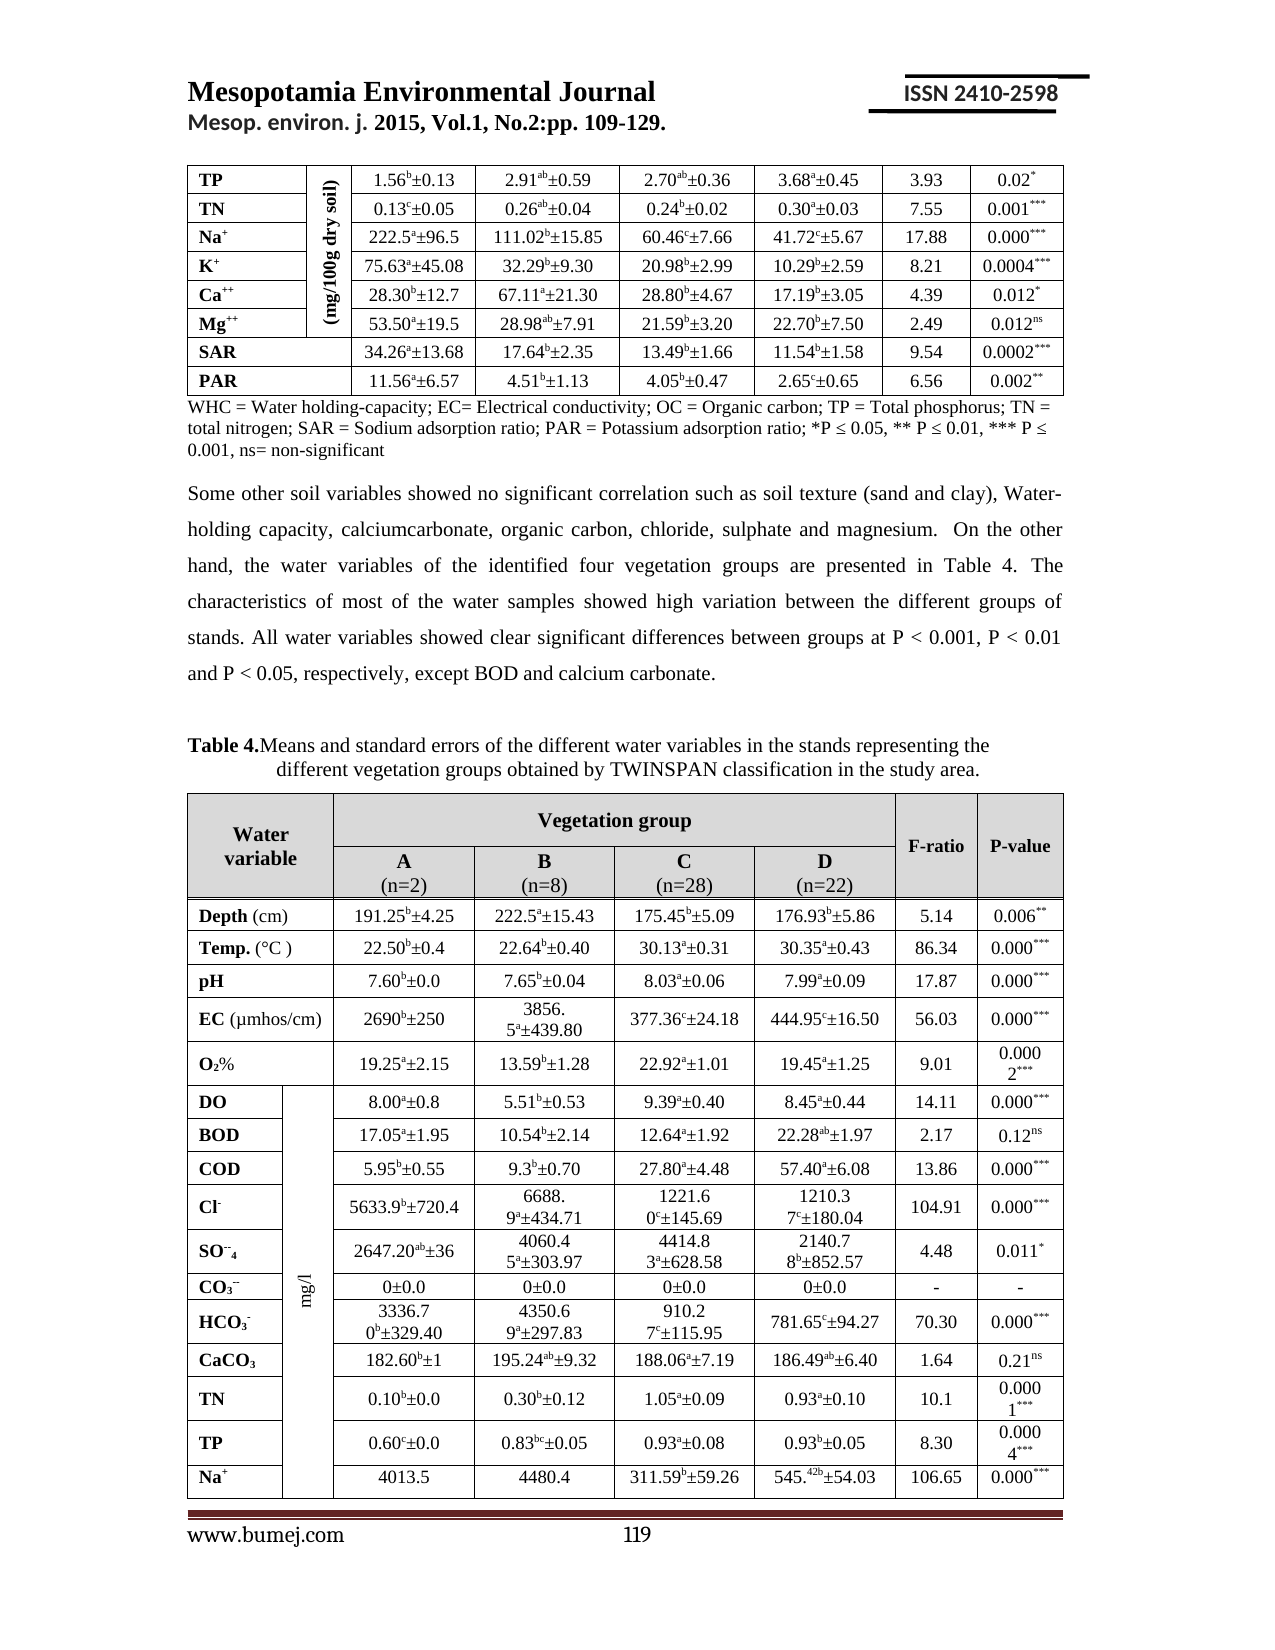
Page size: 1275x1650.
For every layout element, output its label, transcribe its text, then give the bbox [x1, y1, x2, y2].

table_cell 0±0.0 [334, 1274, 474, 1299]
text WHC = Water holding-capacity; EC= Electrical conductivity; OC = Organic carbon; TP = Total phosphorus; TN = total nitrogen; SAR = Sodium adsorption ratio; PAR = Potassium adsorption ratio; *P ≤ 0.05, ** P ≤ 0.01, *** P ≤ 0.001, ns= non-significant [187, 396, 1063, 460]
table_cell 27.80a±4.48 [615, 1152, 754, 1184]
table_cell 7.60b±0.0 [334, 965, 474, 997]
table_cell 188.06a±7.19 [615, 1344, 754, 1376]
table_cell 1.64 [896, 1344, 977, 1376]
table_cell 9.3b±0.70 [475, 1152, 614, 1184]
table_cell 0.93a±0.08 [615, 1421, 754, 1464]
table_header F-ratio [896, 794, 977, 897]
table_cell SO--4 [188, 1230, 282, 1273]
table_cell CaCO3 [188, 1344, 282, 1376]
table_cell Depth (cm) [188, 900, 333, 930]
table_cell 56.03 [896, 998, 977, 1041]
table_cell 2.17 [896, 1119, 977, 1151]
table_cell 2690b±250 [334, 998, 474, 1041]
table_cell SAR [188, 338, 351, 366]
table_cell 13.49b±1.66 [620, 338, 754, 366]
table_cell 28.30b±12.7 [352, 281, 475, 308]
table_cell 11.56a±6.57 [352, 367, 475, 394]
table_cell 0.30b±0.12 [475, 1377, 614, 1420]
table_header Water variable [188, 794, 333, 897]
table_cell 0.93a±0.10 [755, 1377, 895, 1420]
table_cell 57.40a±6.08 [755, 1152, 895, 1184]
table_cell 2.65c±0.65 [755, 367, 882, 394]
table_cell 19.25a±2.15 [334, 1042, 474, 1085]
table_cell 70.30 [896, 1300, 977, 1343]
table_cell PAR [188, 367, 351, 394]
table_cell 28.98ab±7.91 [476, 309, 619, 337]
table_cell 176.93b±5.86 [755, 900, 895, 930]
table_cell 0.30a±0.03 [755, 194, 882, 222]
table_cell 9.54 [883, 338, 970, 366]
table_cell 6688.9a±434.71 [475, 1185, 614, 1228]
table_header Vegetation group [334, 794, 895, 846]
table_cell 0.000*** [978, 998, 1063, 1041]
table_cell 2140.78b±852.57 [755, 1230, 895, 1273]
table_cell BOD [188, 1119, 282, 1151]
table_cell TN [188, 1377, 282, 1420]
table_cell 4013.50a±397.9 [334, 1466, 474, 1498]
table_cell 22.92a±1.01 [615, 1042, 754, 1085]
table_cell 195.24ab±9.32 [475, 1344, 614, 1376]
table_cell Na+ [188, 1466, 282, 1498]
table_cell 67.11a±21.30 [476, 281, 619, 308]
table_cell Mg++ [188, 309, 306, 337]
table_cell 8.03a±0.06 [615, 965, 754, 997]
table_cell 0.000*** [978, 1185, 1063, 1228]
table_cell 0.001*** [971, 194, 1063, 222]
table_cell 4060.45a±303.97 [475, 1230, 614, 1273]
table_cell 0±0.0 [475, 1274, 614, 1299]
table_cell 0±0.0 [615, 1274, 754, 1299]
table_cell 4.39 [883, 281, 970, 308]
table_cell HCO3- [188, 1300, 282, 1343]
table_cell 22.70b±7.50 [755, 309, 882, 337]
table_cell TP [188, 166, 306, 193]
table_cell D (n=22) [755, 847, 895, 897]
table_cell 4.51b±1.13 [476, 367, 619, 394]
table_cell 14.11 [896, 1086, 977, 1118]
table_cell 222.5a±15.43 [475, 900, 614, 930]
table_cell 28.80b±4.67 [620, 281, 754, 308]
table_cell C (n=28) [615, 847, 754, 897]
table_cell 17.05a±1.95 [334, 1119, 474, 1151]
table_cell 4350.69a±297.83 [475, 1300, 614, 1343]
table_cell 104.91 [896, 1185, 977, 1228]
table_cell 0.21ns [978, 1344, 1063, 1376]
table_cell 0.12ns [978, 1119, 1063, 1151]
table_cell 1.56b±0.13 [352, 166, 475, 193]
table_cell 2.70ab±0.36 [620, 166, 754, 193]
table_cell DO [188, 1086, 282, 1118]
table_cell 0.60c±0.0 [334, 1421, 474, 1464]
table_cell 2.49 [883, 309, 970, 337]
table_cell 10.54b±2.14 [475, 1119, 614, 1151]
table_cell 222.5a±96.5 [352, 223, 475, 251]
table_cell 0.011* [978, 1230, 1063, 1273]
table_cell K+ [188, 252, 306, 279]
table_cell 17.88 [883, 223, 970, 251]
table_cell mg/l [283, 1086, 333, 1498]
table_cell CO3-- [188, 1274, 282, 1299]
table_cell 175.45b±5.09 [615, 900, 754, 930]
table_cell 4.48 [896, 1230, 977, 1273]
table_cell 0.000*** [978, 1300, 1063, 1343]
table_cell 0.012* [971, 281, 1063, 308]
table_cell 1.05a±0.09 [615, 1377, 754, 1420]
table_cell 0.24b±0.02 [620, 194, 754, 222]
table_cell (mg/100g dry soil) [307, 166, 351, 337]
table_cell COD [188, 1152, 282, 1184]
table_cell 4480.45a±368.01 [475, 1466, 614, 1498]
table_cell 5633.9b±720.4 [334, 1185, 474, 1228]
table_cell 20.98b±2.99 [620, 252, 754, 279]
table_cell Ca++ [188, 281, 306, 308]
table_cell 0.000*** [978, 1466, 1063, 1498]
table_cell 10.29b±2.59 [755, 252, 882, 279]
table_cell 5.95b±0.55 [334, 1152, 474, 1184]
table_cell 0.006** [978, 900, 1063, 930]
table_cell 5.14 [896, 900, 977, 930]
table_cell 3336.70b±329.40 [334, 1300, 474, 1343]
table_cell 0.0004*** [978, 1421, 1063, 1464]
table_cell 22.28ab±1.97 [755, 1119, 895, 1151]
table_cell 17.19b±3.05 [755, 281, 882, 308]
table_cell Na+ [188, 223, 306, 251]
table_cell 8.21 [883, 252, 970, 279]
table_cell 34.26a±13.68 [352, 338, 475, 366]
table_cell 22.64b±0.40 [475, 931, 614, 963]
table_cell Cl- [188, 1185, 282, 1228]
table_cell 0.000*** [978, 965, 1063, 997]
table_cell 0.0002*** [971, 338, 1063, 366]
table_cell 32.29b±9.30 [476, 252, 619, 279]
table_cell 7.65b±0.04 [475, 965, 614, 997]
table_cell 17.87 [896, 965, 977, 997]
table_cell 0±0.0 [755, 1274, 895, 1299]
table_cell 5.51b±0.53 [475, 1086, 614, 1118]
table_cell 0.0002*** [978, 1042, 1063, 1085]
table_cell 9.39a±0.40 [615, 1086, 754, 1118]
table_cell O2% [188, 1042, 333, 1085]
table_cell 22.50b±0.4 [334, 931, 474, 963]
table_cell 1221.60c±145.69 [615, 1185, 754, 1228]
table_cell B (n=8) [475, 847, 614, 897]
table_cell - [896, 1274, 977, 1299]
table_cell 0.000*** [978, 931, 1063, 963]
table_header P-value [978, 794, 1063, 897]
table_cell 0.83bc±0.05 [475, 1421, 614, 1464]
table_cell 444.95c±16.50 [755, 998, 895, 1041]
table_cell 4414.83a±628.58 [615, 1230, 754, 1273]
table_cell 0.0004*** [971, 252, 1063, 279]
table_cell 12.64a±1.92 [615, 1119, 754, 1151]
table_cell 6.56 [883, 367, 970, 394]
table_cell 4.05b±0.47 [620, 367, 754, 394]
table_cell 9.01 [896, 1042, 977, 1085]
table_cell 0.0001*** [978, 1377, 1063, 1420]
table_cell 0.012ns [971, 309, 1063, 337]
table_cell 111.02b±15.85 [476, 223, 619, 251]
text Table 4.Means and standard errors of the different water variables in the stands representing the different vegetation groups obtained by TWINSPAN classification in the study area. [187, 733, 1059, 781]
table_cell 8.30 [896, 1421, 977, 1464]
table_cell 311.59b±59.26 [615, 1466, 754, 1498]
table_cell 75.63a±45.08 [352, 252, 475, 279]
table_cell 0.000*** [971, 223, 1063, 251]
table_cell 377.36c±24.18 [615, 998, 754, 1041]
table_cell 3.68a±0.45 [755, 166, 882, 193]
table_cell 0.000*** [978, 1086, 1063, 1118]
table_cell 41.72c±5.67 [755, 223, 882, 251]
table_cell 7.99a±0.09 [755, 965, 895, 997]
table_cell 781.65c±94.27 [755, 1300, 895, 1343]
table_cell 8.00a±0.8 [334, 1086, 474, 1118]
table_cell 182.60b±1 [334, 1344, 474, 1376]
table_cell 11.54b±1.58 [755, 338, 882, 366]
table_cell 21.59b±3.20 [620, 309, 754, 337]
table_cell EC (µmhos/cm) [188, 998, 333, 1041]
table_cell 60.46c±7.66 [620, 223, 754, 251]
table_cell 30.35a±0.43 [755, 931, 895, 963]
table_cell 2647.20ab±36 [334, 1230, 474, 1273]
table_cell 1210.37c±180.04 [755, 1185, 895, 1228]
table_cell 3856.5a±439.80 [475, 998, 614, 1041]
table_cell TP [188, 1421, 282, 1464]
table_cell 545.42b±54.03 [755, 1466, 895, 1498]
table_cell 13.59b±1.28 [475, 1042, 614, 1085]
table_cell 19.45a±1.25 [755, 1042, 895, 1085]
table_cell TN [188, 194, 306, 222]
table_cell Temp. (°C ) [188, 931, 333, 963]
table_cell 13.86 [896, 1152, 977, 1184]
table_cell 8.45a±0.44 [755, 1086, 895, 1118]
table_cell 17.64b±2.35 [476, 338, 619, 366]
table_cell 186.49ab±6.40 [755, 1344, 895, 1376]
table_cell 0.13c±0.05 [352, 194, 475, 222]
table_cell 86.34 [896, 931, 977, 963]
table_cell 0.10b±0.0 [334, 1377, 474, 1420]
table_cell 910.27c±115.95 [615, 1300, 754, 1343]
table_cell 2.91ab±0.59 [476, 166, 619, 193]
table_cell 0.93b±0.05 [755, 1421, 895, 1464]
table_cell 3.93 [883, 166, 970, 193]
table_cell A (n=2) [334, 847, 474, 897]
table_cell 0.002** [971, 367, 1063, 394]
table_cell 7.55 [883, 194, 970, 222]
text Some other soil variables showed no significant correlation such as soil texture (sand and clay), Water-holding capacity, calciumcarbonate, organic carbon, chloride, sulphate and magnesium. On the other hand, the water variables of the identified four vegetation groups are presented in Table 4. The characteristics of most of the water samples showed high variation between the different groups of stands. All water variables showed clear significant differences between groups at P < 0.001, P < 0.01 and P < 0.05, respectively, except BOD and calcium carbonate. [187, 481, 1063, 685]
table_cell 53.50a±19.5 [352, 309, 475, 337]
table_cell 10.1 [896, 1377, 977, 1420]
table_cell pH [188, 965, 333, 997]
table_cell 30.13a±0.31 [615, 931, 754, 963]
table_cell 106.65 [896, 1466, 977, 1498]
table_cell 0.02* [971, 166, 1063, 193]
table_cell - [978, 1274, 1063, 1299]
table_cell 0.000*** [978, 1152, 1063, 1184]
table_cell 0.26ab±0.04 [476, 194, 619, 222]
table_cell 191.25b±4.25 [334, 900, 474, 930]
